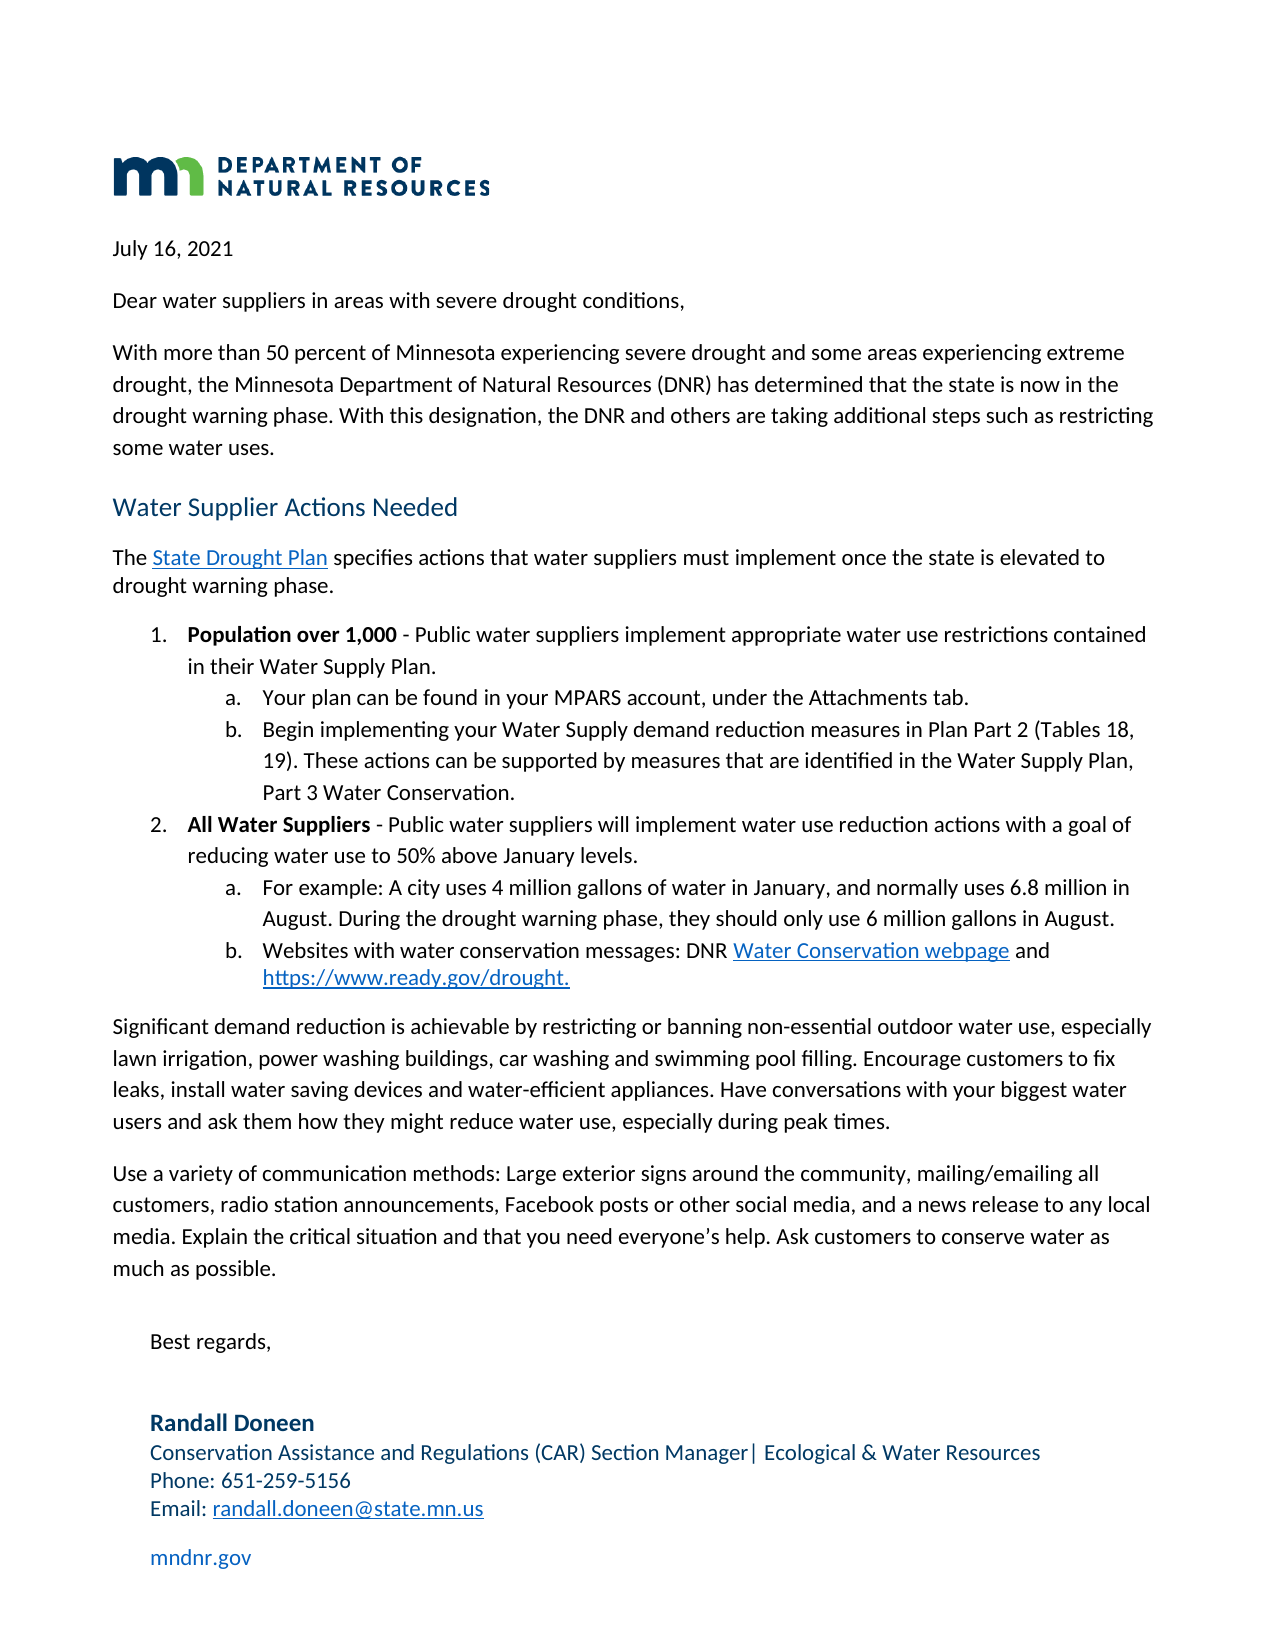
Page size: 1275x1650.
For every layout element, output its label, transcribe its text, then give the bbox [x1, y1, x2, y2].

picture [113, 156, 490, 196]
list Your plan can be found in your MPARS account, under the Attachments tab. [225, 683, 1167, 712]
text The State Drought Plan specifies actions that water suppliers must implement once the state is elevated to drought warning phase. [112, 543, 1167, 599]
text Email: randall.doneen@state.mn.us [150, 1494, 1167, 1522]
text Best regards, [150, 1327, 1167, 1355]
list Websites with water conservation messages: DNR Water Conservation webpage and https://www.ready.gov/drought. [225, 936, 1051, 991]
text With more than 50 percent of Minnesota experiencing severe drought and some areas experiencing extreme drought, the Minnesota Department of Natural Resources (DNR) has determined that the state is now in the drought warning phase. With this designation, the DNR and others are taking additional steps such as restricting some water uses. [112, 338, 1158, 461]
text mndnr.gov [150, 1543, 1167, 1571]
text Dear water suppliers in areas with severe drought conditions, [112, 286, 1167, 314]
list All Water Suppliers - Public water suppliers will implement water use reduction actions with a goal of reducing water use to 50% above January levels. [150, 810, 1133, 869]
text July 16, 2021 [112, 234, 1167, 262]
text Use a variety of communication methods: Large exterior signs around the community, mailing/emailing all customers, radio station announcements, Facebook posts or other social media, and a news release to any local media. Explain the critical situation and that you need everyone’s help. Ask customers to conserve water as much as possible. [112, 1159, 1154, 1282]
text Conservation Assistance and Regulations (CAR) Section Manager| Ecological & Water Resources Phone: 651-259-5156 [150, 1438, 1044, 1494]
list Population over 1,000 - Public water suppliers implement appropriate water use restrictions contained in their Water Supply Plan. [150, 620, 1148, 680]
text Significant demand reduction is achievable by restricting or banning non-essential outdoor water use, especially lawn irrigation, power washing buildings, car washing and swimming pool filling. Encourage customers to fix leaks, install water saving devices and water-efficient appliances. Have conversations with your biggest water users and ask them how they might reduce water use, especially during peak times. [112, 1012, 1156, 1135]
text Randall Doneen [150, 1407, 1167, 1438]
list Begin implementing your Water Supply demand reduction measures in Plan Part 2 (Tables 18, 19). These actions can be supported by measures that are identified in the Water Supply Plan, Part 3 Water Conservation. [225, 715, 1136, 806]
list For example: A city uses 4 million gallons of water in January, and normally uses 6.8 million in August. During the drought warning phase, they should only use 6 million gallons in August. [225, 873, 1132, 932]
title Water Supplier Actions Needed [112, 490, 1167, 523]
